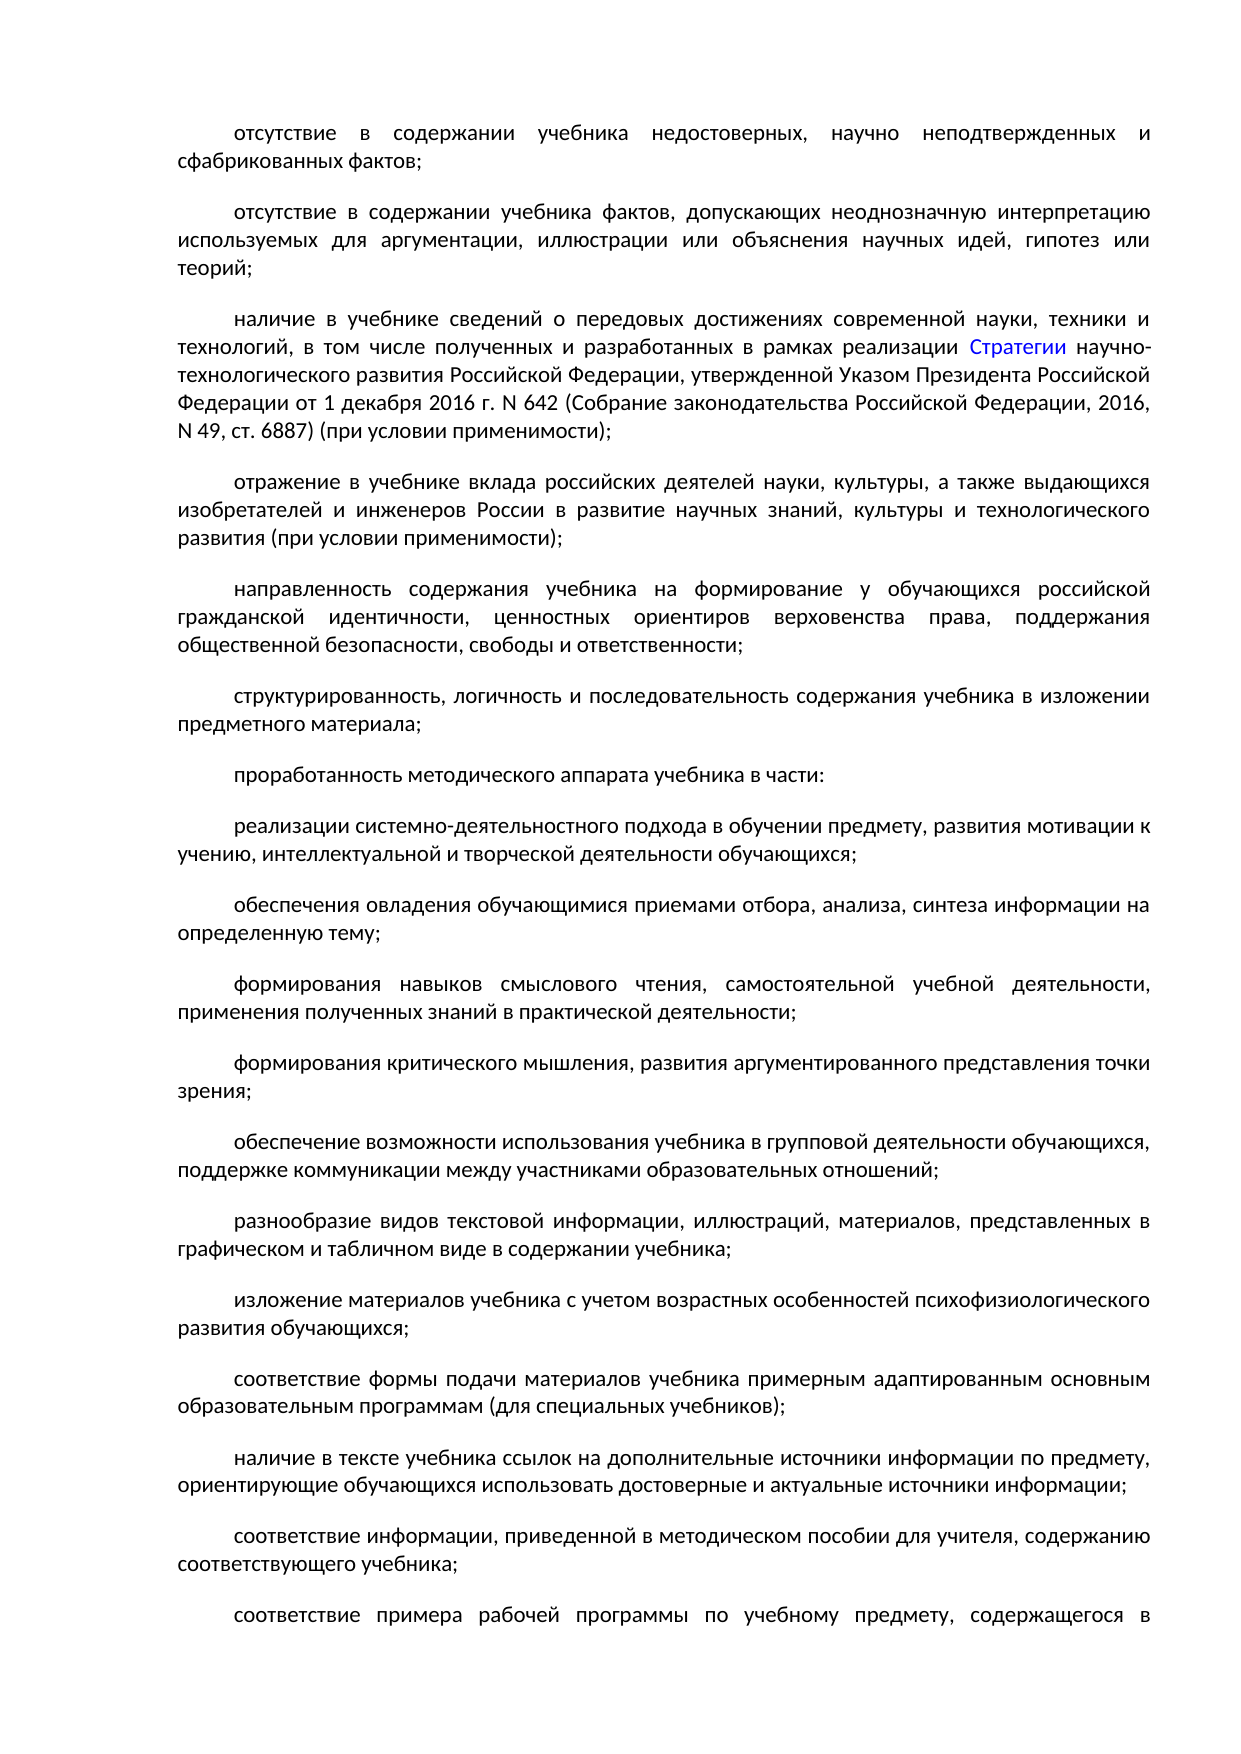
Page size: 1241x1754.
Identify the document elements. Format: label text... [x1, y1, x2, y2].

text соответствие информации, приведенной в методическом пособии для учителя, содержанию соответствующего учебника; [177, 1522, 1152, 1578]
text отражение в учебнике вклада российских деятелей науки, культуры, а также выдающихся изобретателей и инженеров России в развитие научных знаний, культуры и технологического развития (при условии применимости); [177, 467, 1152, 551]
text направленность содержания учебника на формирование у обучающихся российской гражданской идентичности, ценностных ориентиров верховенства права, поддержания общественной безопасности, свободы и ответственности; [177, 574, 1152, 658]
text соответствие формы подачи материалов учебника примерным адаптированным основным образовательным программам (для специальных учебников); [177, 1364, 1152, 1420]
text формирования навыков смыслового чтения, самостоятельной учебной деятельности, применения полученных знаний в практической деятельности; [177, 969, 1152, 1025]
text отсутствие в содержании учебника недостоверных, научно неподтвержденных и сфабрикованных фактов; [177, 118, 1152, 174]
text реализации системно-деятельностного подхода в обучении предмету, развития мотивации к учению, интеллектуальной и творческой деятельности обучающихся; [177, 811, 1152, 867]
text разнообразие видов текстовой информации, иллюстраций, материалов, представленных в графическом и табличном виде в содержании учебника; [177, 1206, 1152, 1262]
text изложение материалов учебника с учетом возрастных особенностей психофизиологического развития обучающихся; [177, 1285, 1152, 1341]
text формирования критического мышления, развития аргументированного представления точки зрения; [177, 1048, 1152, 1104]
text проработанность методического аппарата учебника в части: [177, 760, 1152, 788]
text обеспечения овладения обучающимися приемами отбора, анализа, синтеза информации на определенную тему; [177, 890, 1152, 946]
text наличие в тексте учебника ссылок на дополнительные источники информации по предмету, ориентирующие обучающихся использовать достоверные и актуальные источники информации; [177, 1443, 1152, 1499]
text структурированность, логичность и последовательность содержания учебника в изложении предметного материала; [177, 681, 1152, 737]
text обеспечение возможности использования учебника в групповой деятельности обучающихся, поддержке коммуникации между участниками образовательных отношений; [177, 1127, 1152, 1183]
text отсутствие в содержании учебника фактов, допускающих неоднозначную интерпретацию используемых для аргументации, иллюстрации или объяснения научных идей, гипотез или теорий; [177, 197, 1152, 281]
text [177, 1601, 1152, 1628]
text наличие в учебнике сведений о передовых достижениях современной науки, техники и технологий, в том числе полученных и разработанных в рамках реализации Стратегии научно-технологического развития Российской Федерации, утвержденной Указом Президента Российской Федерации от 1 декабря 2016 г. N 642 (Собрание законодательства Российской Федерации, 2016, N 49, ст. 6887) (при условии применимости); [177, 304, 1152, 444]
